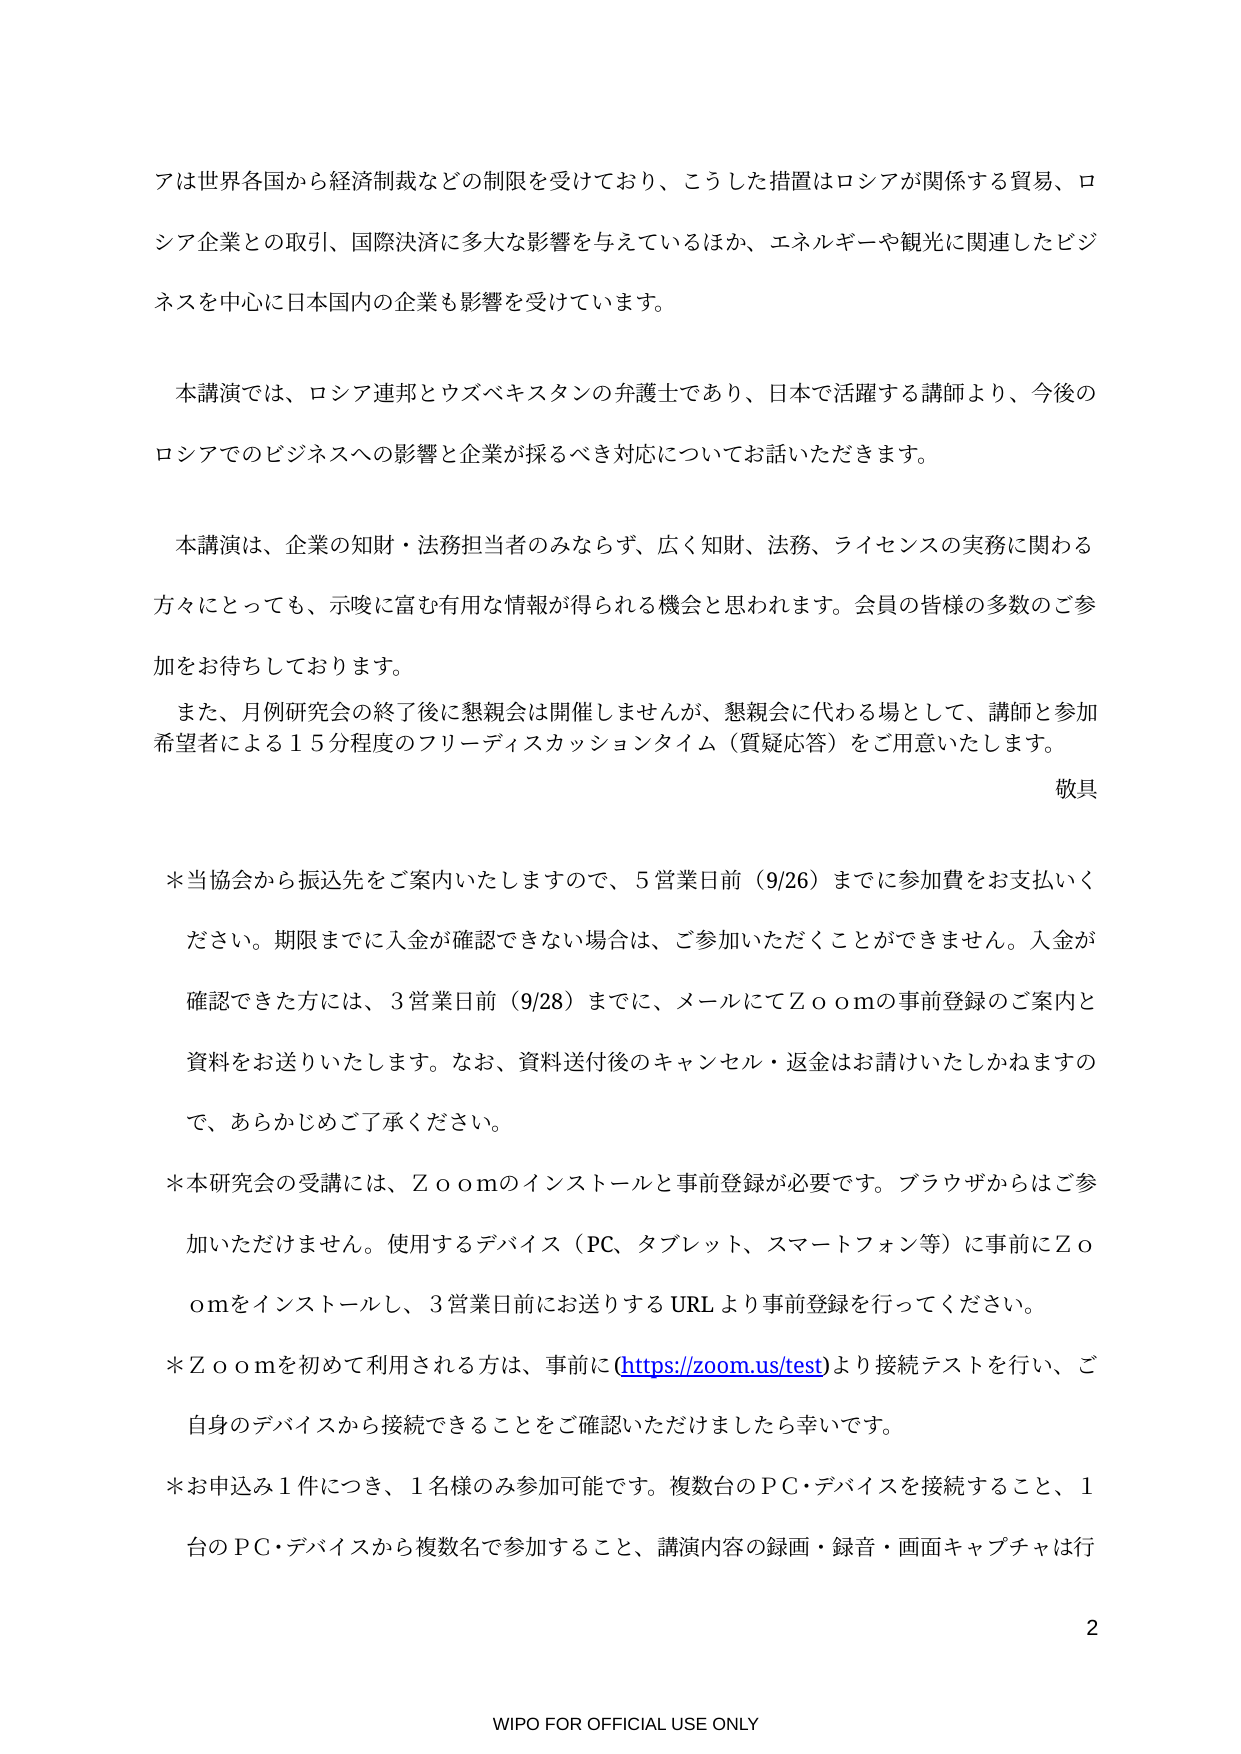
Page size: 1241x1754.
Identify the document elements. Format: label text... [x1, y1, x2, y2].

text 本講演では、ロシア連邦とウズベキスタンの弁護士であり、日本で活躍する講師より、今後のロシアでのビジネスへの影響と企業が採るべき対応についてお話いただきます。 [153, 362, 1098, 483]
text また、月例研究会の終了後に懇親会は開催しませんが、懇親会に代わる場として、講師と参加希望者による１５分程度のフリーディスカッションタイム（質疑応答）をご用意いたします。 [153, 695, 1098, 758]
text ＊Ｚｏｏｍを初めて利用される方は、事前に(https://zoom.us/test)より接続テストを行い、ご自身のデバイスから接続できることをご確認いただけましたら幸いです。 [164, 1333, 1098, 1455]
text 本講演は、企業の知財・法務担当者のみならず、広く知財、法務、ライセンスの実務に関わる方々にとっても、示唆に富む有用な情報が得られる機会と思われます。会員の皆様の多数のご参加をお待ちしております。 [153, 513, 1098, 695]
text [153, 149, 1098, 331]
text ＊当協会から振込先をご案内いたしますので、５営業日前（9/26）までに参加費をお支払いください。期限までに入金が確認できない場合は、ご参加いただくことができません。入金が確認できた方には、３営業日前（9/28）までに、メールにてＺｏｏｍの事前登録のご案内と資料をお送りいたします。なお、資料送付後のキャンセル・返金はお請けいたしかねますので、あらかじめご了承ください。 [164, 848, 1098, 1152]
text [164, 1455, 1098, 1576]
text 敬具 [153, 758, 1098, 818]
text ＊本研究会の受講には、Ｚｏｏｍのインストールと事前登録が必要です。ブラウザからはご参加いただけません。使用するデバイス（PC、タブレット、スマートフォン等）に事前にＺｏｏｍをインストールし、３営業日前にお送りするURLより事前登録を行ってください。 [164, 1152, 1098, 1333]
